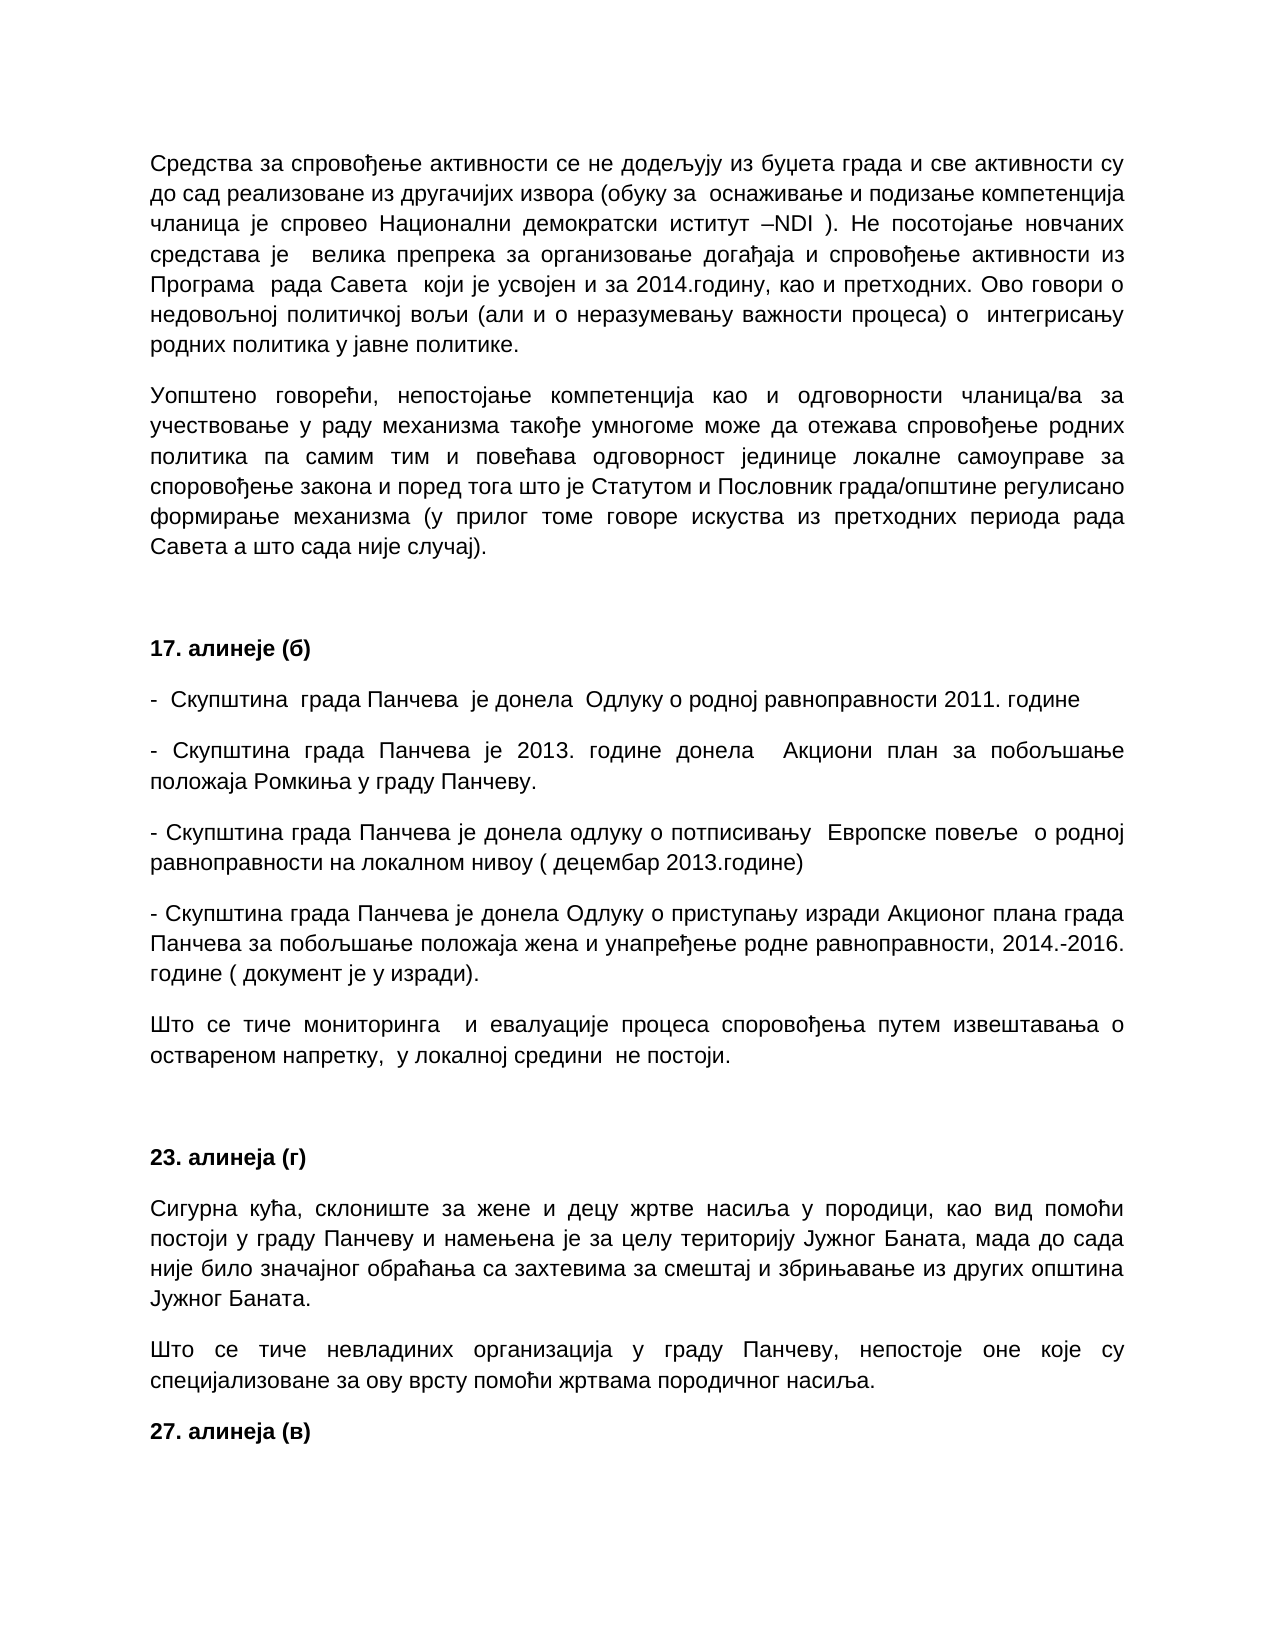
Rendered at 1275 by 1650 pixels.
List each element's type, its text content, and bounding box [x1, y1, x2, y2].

text - Скупштина града Панчева је 2013. године донела Акциони план за побољшање положаја Ромкиња у граду Панчеву. [150, 737, 1125, 794]
text 17. алинеје (б) [150, 635, 1125, 662]
text Средства за спровођење активности се не додељују из буџета града и све активности су до сад реализоване из другачијих извора (обуку за оснаживање и подизање компетенција чланица је спровео Национални демократски иститут –NDI ). Не посотојање новчаних средстава је велика препрека за организовање догађаја и спровођење активности из Програма рада Савета који је усвојен и за 2014.годину, као и претходних. Ово говори о недовољној политичкој вољи (али и о неразумевању важности процеса) о интегрисању родних политика у јавне политике. [150, 150, 1125, 358]
text 27. алинеја (в) [150, 1418, 1125, 1444]
text Сигурна кућа, склониште за жене и децу жртве насиља у породици, као вид помоћи постоји у граду Панчеву и намењена је за целу територију Јужног Баната, мада до сада није било значајног обраћања са захтевима за смештај и збрињавање из других општина Јужног Баната. [150, 1195, 1125, 1312]
text Уопштено говорећи, непостојање компетенција као и одговорности чланица/ва за учествовање у раду механизма такође умногоме може да отежава спровођење родних политика па самим тим и повећава одговорност јединице локалне самоуправе за споровођење закона и поред тога што је Статутом и Пословник града/општине регулисано формирање механизма (у прилог томе говоре искуства из претходних периода рада Савета а што сада није случај). [150, 382, 1125, 560]
text Што се тиче мониторинга и евалуације процеса споровођења путем извештавања о оствареном напретку, у локалној средини не постоји. [150, 1011, 1125, 1068]
text - Скупштина града Панчева је донела одлуку о потписивању Европске повеље о родној равноправности на локалном нивоу ( децембар 2013.године) [150, 819, 1125, 875]
text Што се тиче невладиних организација у граду Панчеву, непостоје оне које су специјализоване за ову врсту помоћи жртвама породичног насиља. [150, 1336, 1125, 1393]
text 23. алинеја (г) [150, 1144, 1125, 1170]
text - Скупштина града Панчева је донела Одлуку о приступању изради Акционог плана града Панчева за побољшање положаја жена и унапређење родне равноправности, 2014.-2016. године ( документ је у изради). [150, 900, 1125, 987]
text - Скупштина града Панчева је донела Одлуку о родној равноправности 2011. године [150, 686, 1125, 713]
